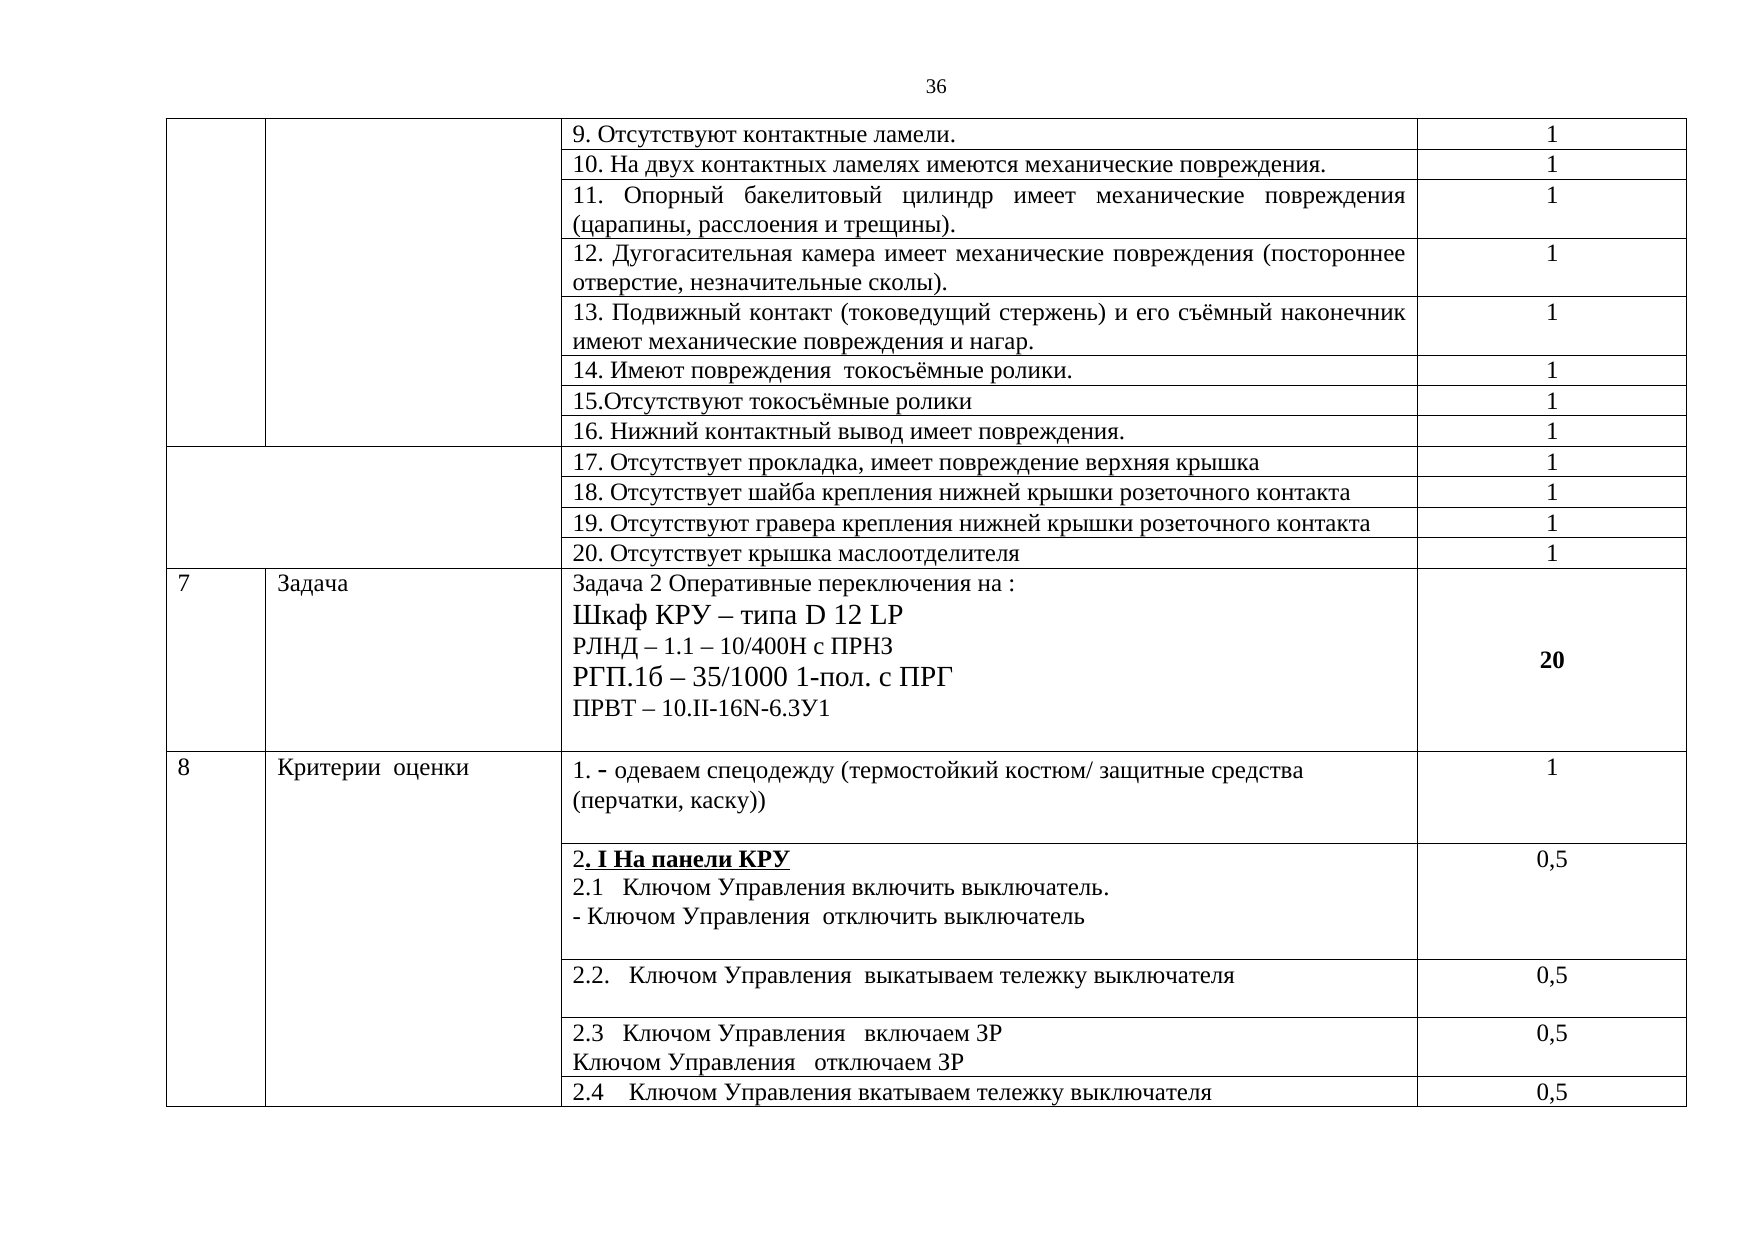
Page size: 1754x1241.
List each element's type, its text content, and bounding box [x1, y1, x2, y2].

table_cell 10. На двух контактных ламелях имеются механические повреждения. [562, 150, 1417, 179]
table_cell 2.2. Ключом Управления выкатываем тележку выключателя [562, 960, 1417, 1017]
table_cell 0,5 [1418, 844, 1686, 959]
table_cell 1 [1418, 416, 1686, 446]
table_cell 1 [1418, 356, 1686, 385]
table_cell 1 [1418, 752, 1686, 843]
table_cell 1 [1418, 239, 1686, 296]
table_cell 1 [1418, 508, 1686, 537]
table_cell 2.3 Ключом Управления включаем ЗР Ключом Управления отключаем ЗР [562, 1018, 1417, 1076]
table_cell 1 [1418, 538, 1686, 567]
table_cell 14. Имеют повреждения токосъёмные ролики. [562, 356, 1417, 385]
table_cell 13. Подвижный контакт (токоведущий стержень) и его съёмный наконечник имеют механические повреждения и нагар. [562, 297, 1417, 354]
table_cell Критерии оценки [266, 752, 561, 1106]
table_cell 0,5 [1418, 960, 1686, 1017]
table_cell 16. Нижний контактный вывод имеет повреждения. [562, 416, 1417, 446]
table_cell 1 [1418, 477, 1686, 507]
table_cell 9. Отсутствуют контактные ламели. [562, 119, 1417, 148]
table_cell 1 [1418, 150, 1686, 179]
table_cell 20 [1418, 569, 1686, 751]
table_cell 12. Дугогасительная камера имеет механические повреждения (постороннее отверстие, незначительные сколы). [562, 239, 1417, 296]
table_cell 8 [167, 752, 265, 1106]
table_cell 1. - одеваем спецодежду (термостойкий костюм/ защитные средства (перчатки, каску)) [562, 752, 1417, 843]
table_cell 0,5 [1418, 1077, 1686, 1106]
table_cell 19. Отсутствуют гравера крепления нижней крышки розеточного контакта [562, 508, 1417, 537]
table_cell 1 [1418, 447, 1686, 476]
table_cell 1 [1418, 297, 1686, 354]
table_cell 7 [167, 569, 265, 751]
table_cell 17. Отсутствует прокладка, имеет повреждение верхняя крышка [562, 447, 1417, 476]
table_cell 1 [1418, 180, 1686, 237]
table_cell 20. Отсутствует крышка маслоотделителя [562, 538, 1417, 567]
table_cell Задача 2 Оперативные переключения на : Шкаф КРУ – типа D 12 LP РЛНД – 1.1 – 10/400Н с ПРНЗ РГП.1б – 35/1000 1-пол. с ПРГ ПРВТ – 10.II-16N-6.3У1 [562, 569, 1417, 751]
table_cell 0,5 [1418, 1018, 1686, 1076]
table_cell 11. Опорный бакелитовый цилиндр имеет механические повреждения (царапины, расслоения и трещины). [562, 180, 1417, 237]
table_cell 2.4 Ключом Управления вкатываем тележку выключателя [562, 1077, 1417, 1106]
table_cell 1 [1418, 386, 1686, 415]
table_cell 18. Отсутствует шайба крепления нижней крышки розеточного контакта [562, 477, 1417, 507]
table_cell 15.Отсутствуют токосъёмные ролики [562, 386, 1417, 415]
table_cell 2. I На панели КРУ 2.1 Ключом Управления включить выключатель. - Ключом Управления отключить выключатель [562, 844, 1417, 959]
table_cell [167, 447, 561, 567]
table_cell Задача [266, 569, 561, 751]
table_cell 1 [1418, 119, 1686, 148]
